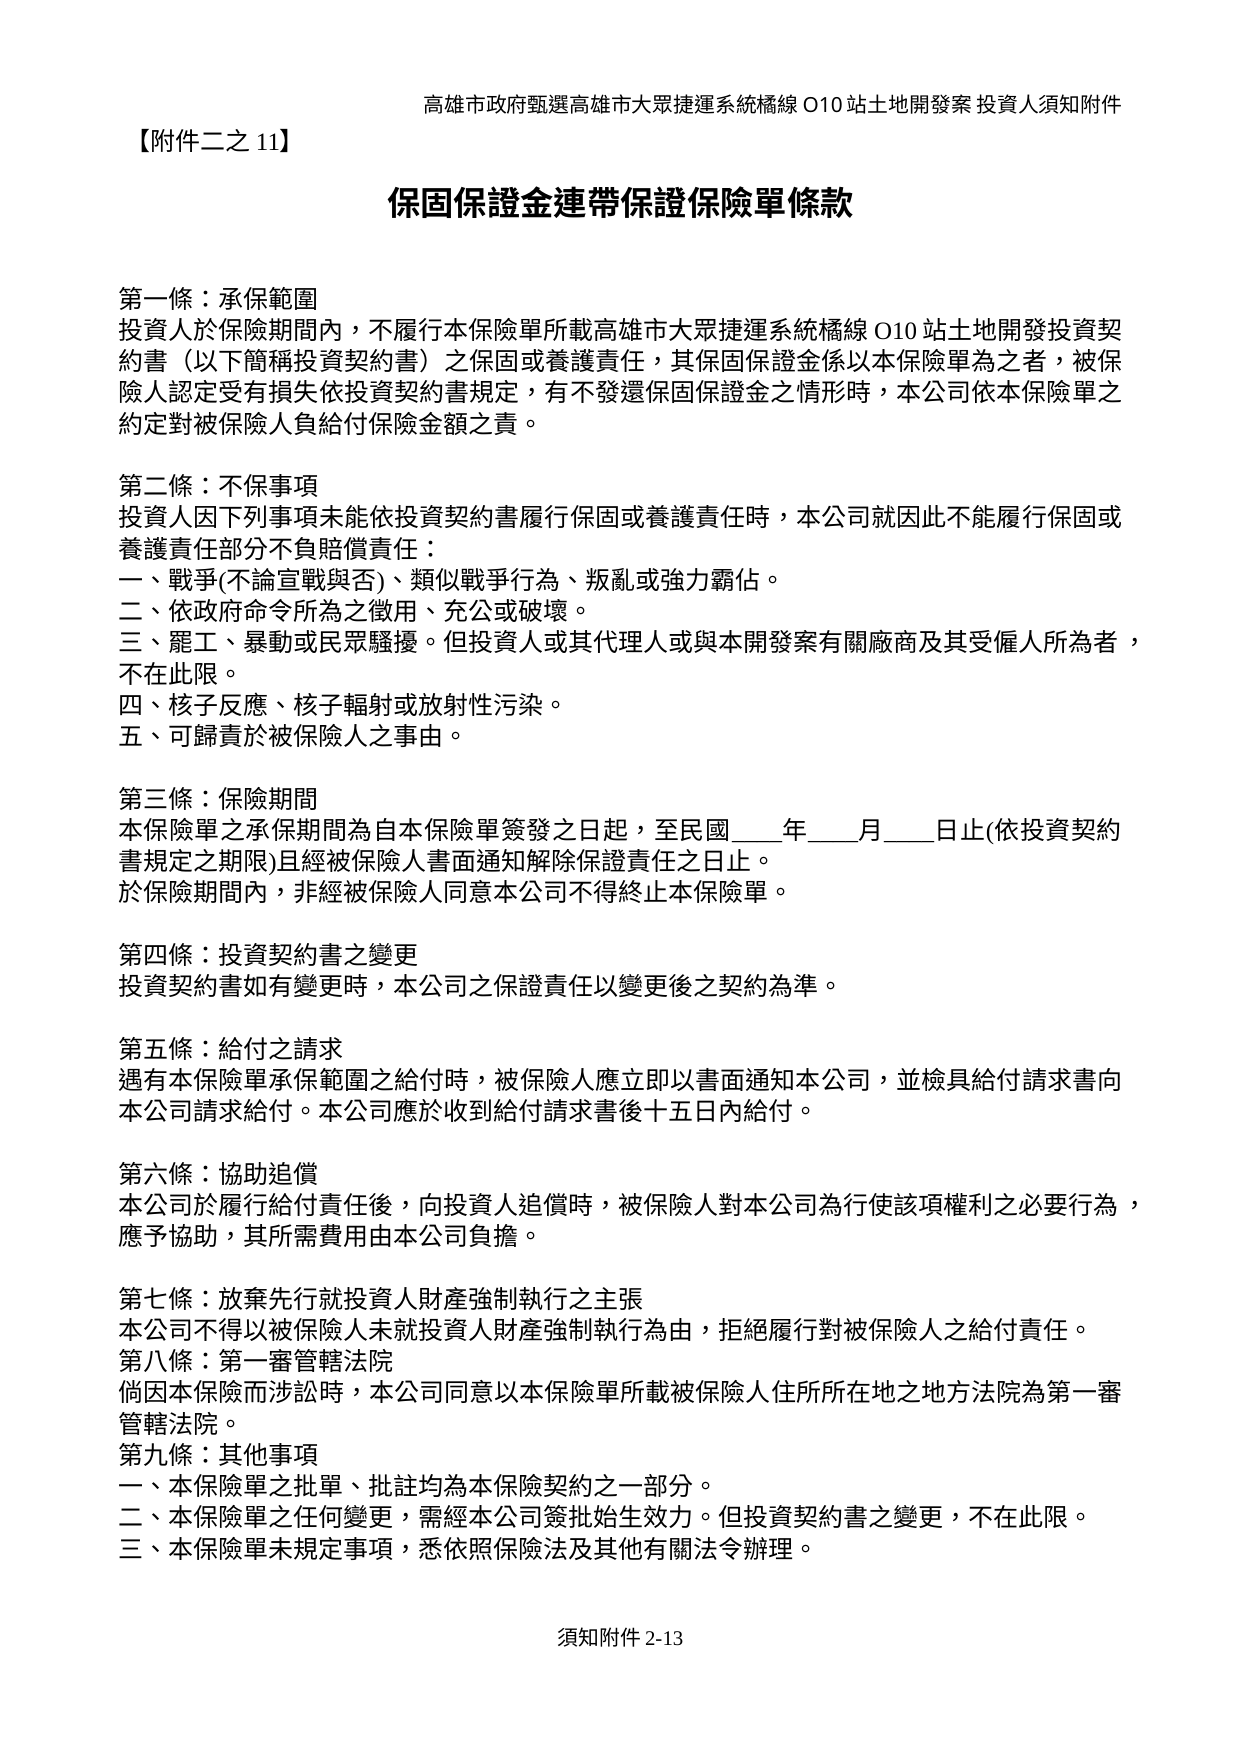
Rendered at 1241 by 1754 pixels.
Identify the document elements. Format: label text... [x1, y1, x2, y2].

text 第三條：保險期間 [118, 783, 1122, 814]
text 第九條：其他事項 [118, 1439, 1122, 1471]
text 保固保證金連帶保證保險單條款 [118, 177, 1122, 225]
text 第七條：放棄先行就投資人財產強制執行之主張 [118, 1283, 1122, 1314]
text 二、本保險單之任何變更，需經本公司簽批始生效力。但投資契約書之變更，不在此限。 [118, 1502, 1122, 1533]
text 三、罷工、暴動或民眾騷擾。但投資人或其代理人或與本開發案有關廠商及其受僱人所為者，不在此限。 [118, 627, 1122, 689]
text 本公司不得以被保險人未就投資人財產強制執行為由，拒絕履行對被保險人之給付責任。 [118, 1314, 1122, 1346]
text 遇有本保險單承保範圍之給付時，被保險人應立即以書面通知本公司，並檢具給付請求書向本公司請求給付。本公司應於收到給付請求書後十五日內給付。 [118, 1064, 1122, 1127]
text 第一條：承保範圍 [118, 283, 1122, 314]
text 於保險期間內，非經被保險人同意本公司不得終止本保險單。 [118, 877, 1122, 908]
text 第五條：給付之請求 [118, 1033, 1122, 1064]
text 投資人於保險期間內，不履行本保險單所載高雄市大眾捷運系統橘線O10站土地開發投資契約書（以下簡稱投資契約書）之保固或養護責任，其保固保證金係以本保險單為之者，被保險人認定受有損失依投資契約書規定，有不發還保固保證金之情形時，本公司依本保險單之約定對被保險人負給付保險金額之責。 [118, 314, 1122, 439]
text 四、核子反應、核子輻射或放射性污染。 [118, 689, 1122, 721]
text 二、依政府命令所為之徵用、充公或破壞。 [118, 596, 1122, 627]
text 投資契約書如有變更時，本公司之保證責任以變更後之契約為準。 [118, 971, 1122, 1002]
text 一、戰爭(不論宣戰與否)、類似戰爭行為、叛亂或強力霸佔。 [118, 564, 1122, 596]
text 一、本保險單之批單、批註均為本保險契約之一部分。 [118, 1471, 1122, 1502]
text 投資人因下列事項未能依投資契約書履行保固或養護責任時，本公司就因此不能履行保固或養護責任部分不負賠償責任： [118, 502, 1122, 564]
text 第六條：協助追償 [118, 1158, 1122, 1189]
text 三、本保險單未規定事項，悉依照保險法及其他有關法令辦理。 [118, 1533, 1122, 1564]
text 五、可歸責於被保險人之事由。 [118, 721, 1122, 752]
text 本公司於履行給付責任後，向投資人追償時，被保險人對本公司為行使該項權利之必要行為，應予協助，其所需費用由本公司負擔。 [118, 1189, 1122, 1252]
text 第二條：不保事項 [118, 471, 1122, 502]
text 倘因本保險而涉訟時，本公司同意以本保險單所載被保險人住所所在地之地方法院為第一審管轄法院。 [118, 1377, 1122, 1439]
text 第八條：第一審管轄法院 [118, 1346, 1122, 1377]
text 本保險單之承保期間為自本保險單簽發之日起，至民國____年____月____日止(依投資契約書規定之期限)且經被保險人書面通知解除保證責任之日止。 [118, 814, 1122, 877]
text 第四條：投資契約書之變更 [118, 939, 1122, 971]
